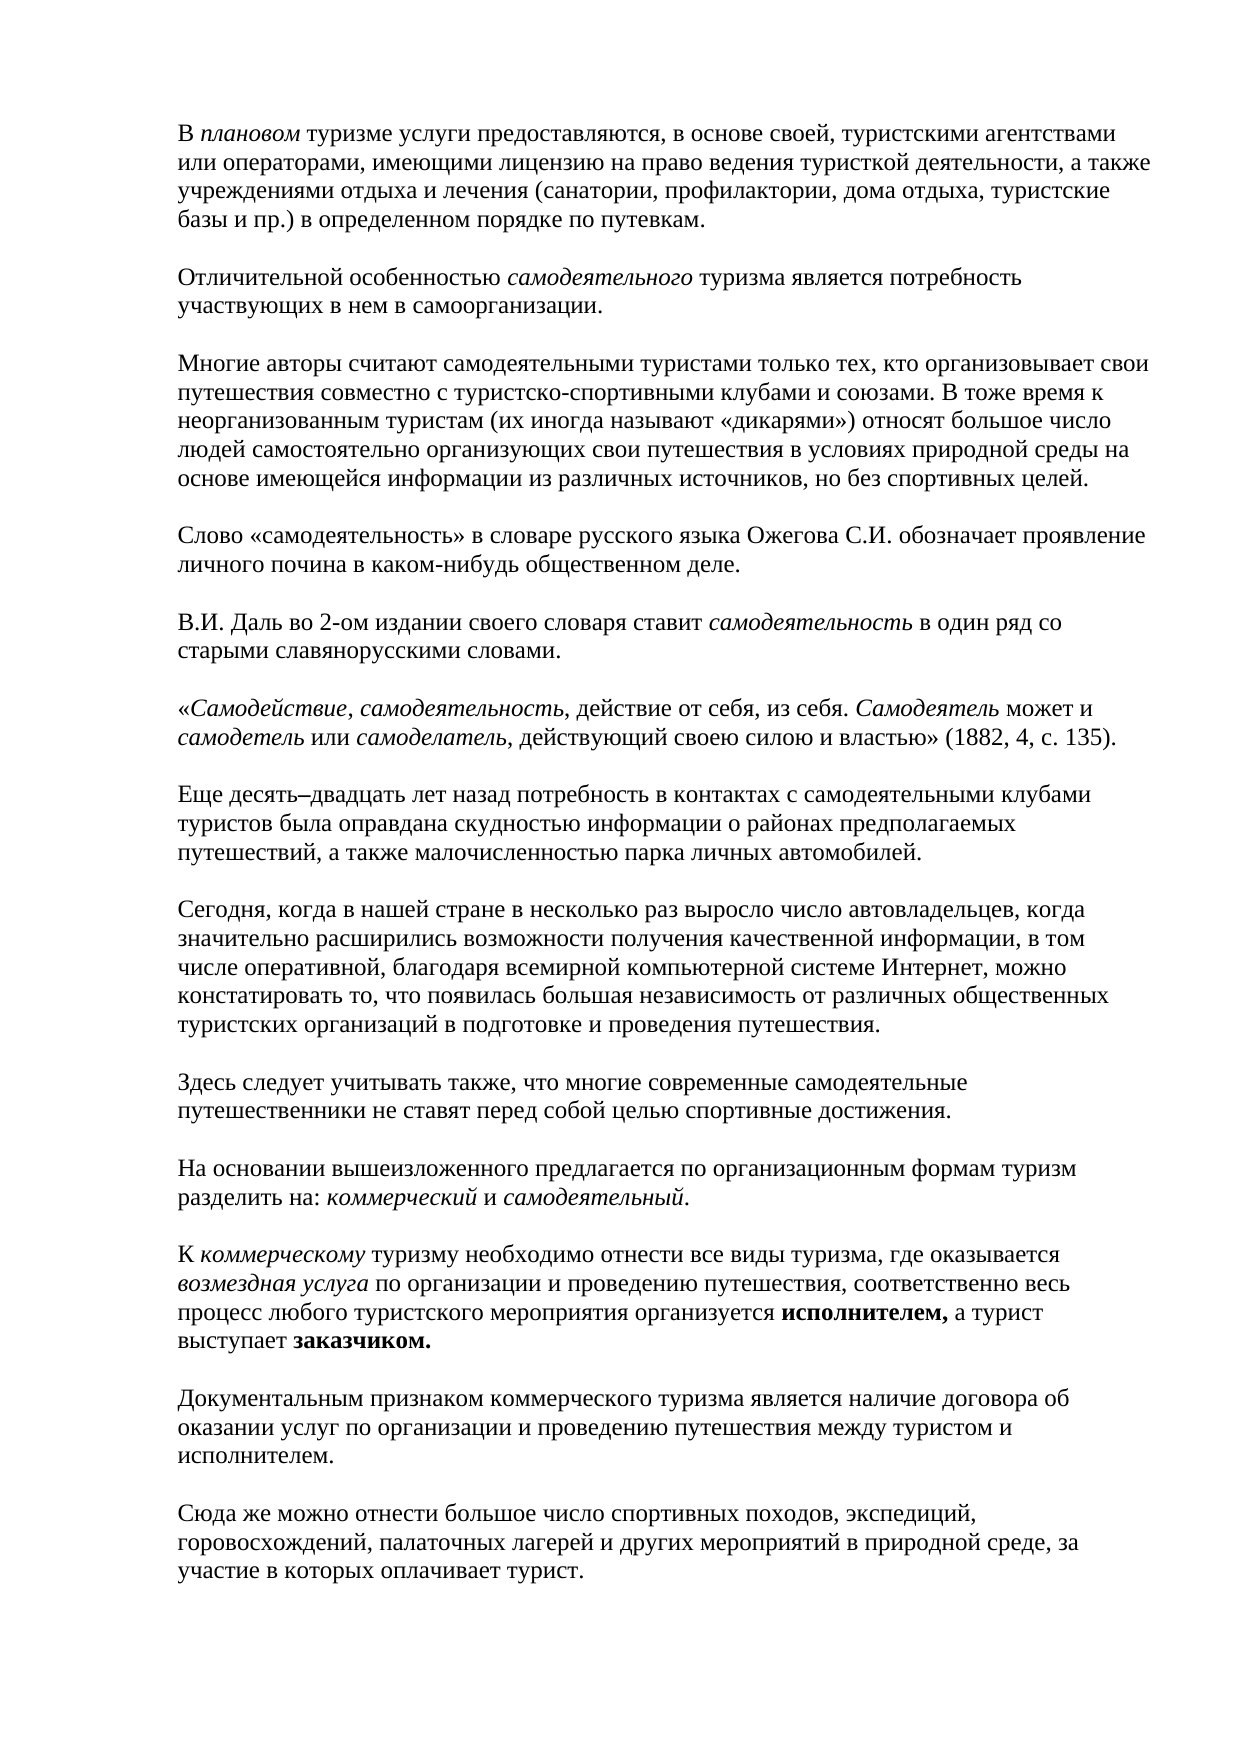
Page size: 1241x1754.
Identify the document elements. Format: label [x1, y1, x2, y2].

text [177, 118, 1152, 1613]
